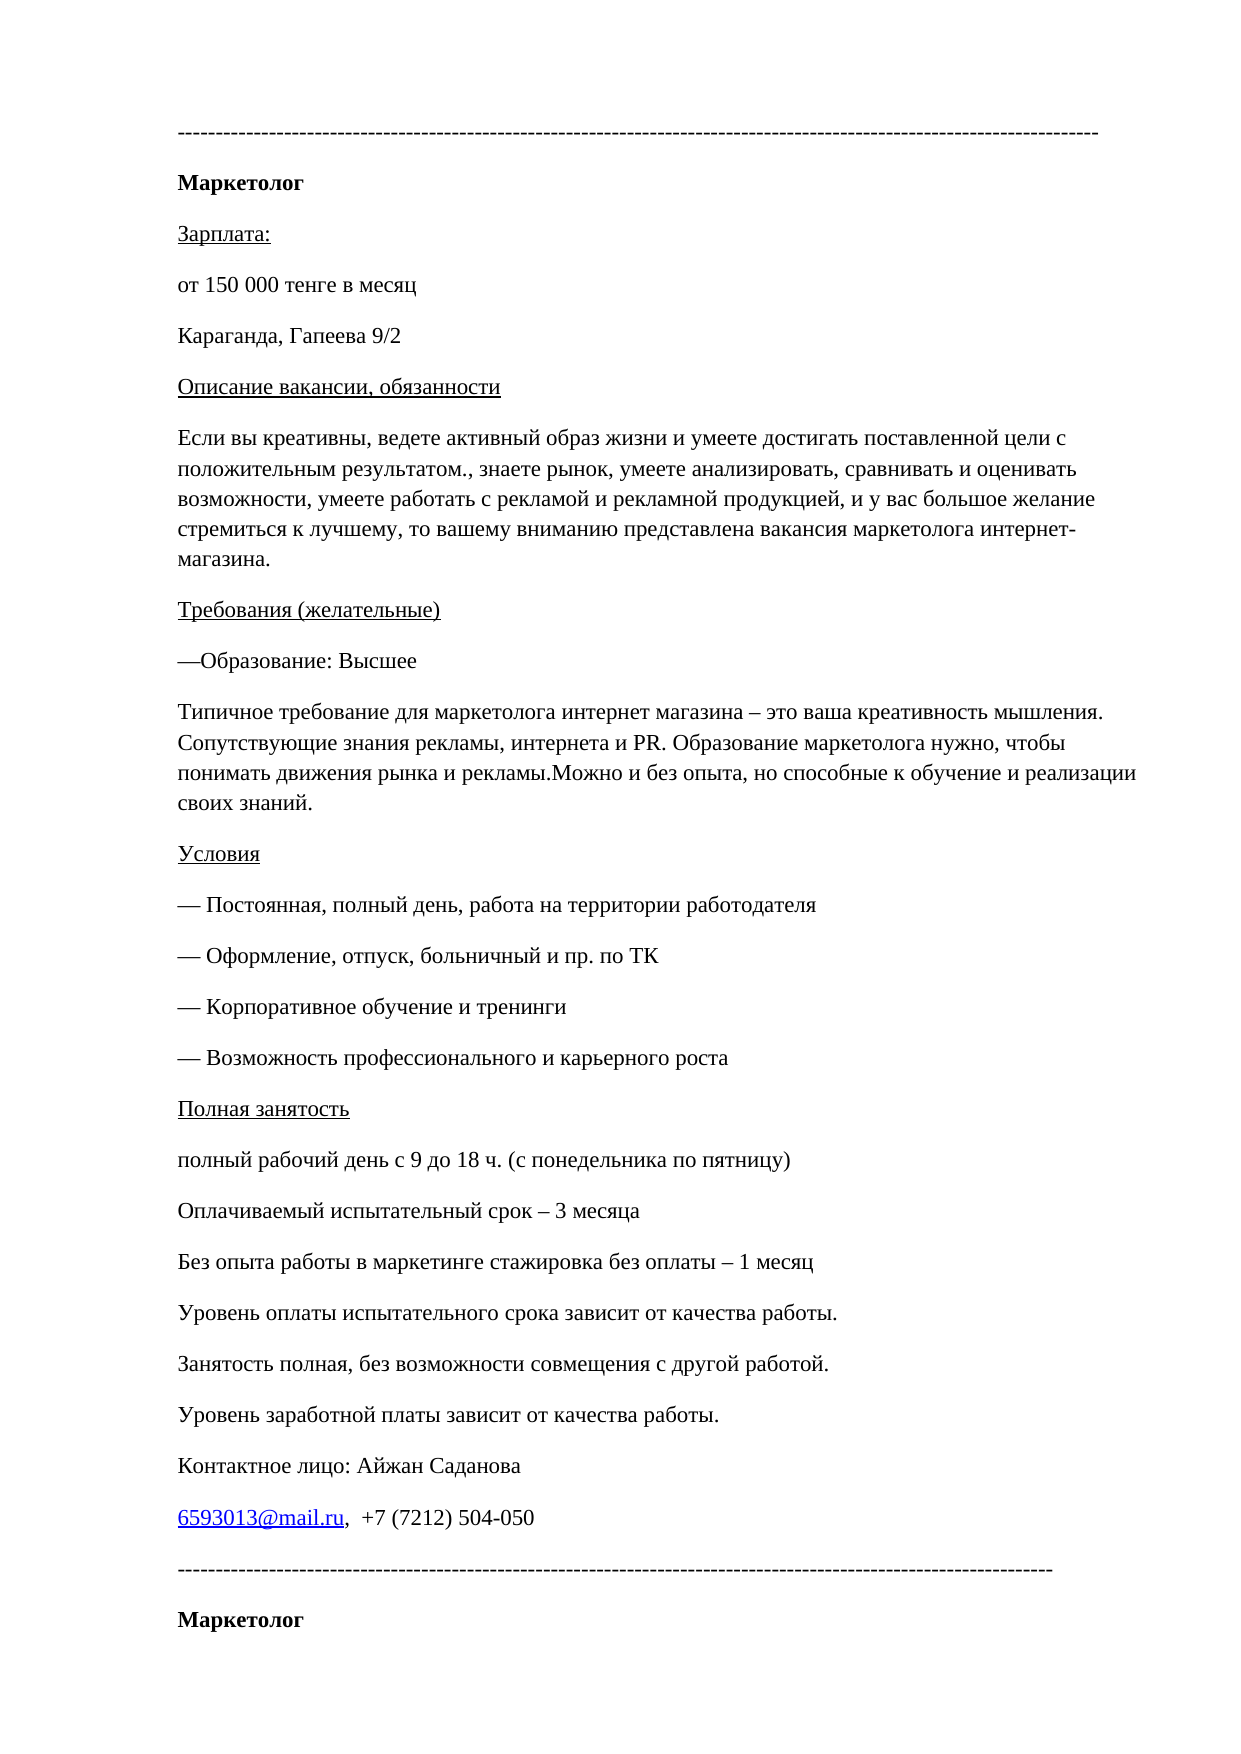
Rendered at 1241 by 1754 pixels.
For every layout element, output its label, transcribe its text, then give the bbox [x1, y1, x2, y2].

text — Постоянная, полный день, работа на территории работодателя [177, 891, 1152, 917]
text Маркетолог [177, 169, 1152, 196]
text Уровень оплаты испытательного срока зависит от качества работы. [177, 1299, 1152, 1326]
text — Корпоративное обучение и тренинги [177, 993, 1152, 1019]
text —Образование: Высшее [177, 647, 1152, 674]
text — Оформление, отпуск, больничный и пр. по ТК [177, 942, 1152, 968]
text полный рабочий день с 9 до 18 ч. (с понедельника по пятницу) [177, 1146, 1152, 1173]
text Если вы креативны, ведете активный образ жизни и умеете достигать поставленной цели с положительным результатом., знаете рынок, умеете анализировать, сравнивать и оценивать возможности, умеете работать с рекламой и рекламной продукцией, и у вас большое желание стремиться к лучшему, то вашему вниманию представлена вакансия маркетолога интернет-магазина. [177, 424, 1152, 572]
text Описание вакансии, обязанности [177, 373, 1152, 400]
text Контактное лицо: Айжан Саданова [177, 1452, 1152, 1479]
text Без опыта работы в маркетинге стажировка без оплаты – 1 месяц [177, 1248, 1152, 1275]
text 6593013@mail.ru, +7 (7212) 504-050 [177, 1503, 1152, 1530]
text Условия [177, 840, 1152, 866]
text Требования (желательные) [177, 596, 1152, 623]
text Оплачиваемый испытательный срок – 3 месяца [177, 1197, 1152, 1224]
text Зарплата: [177, 220, 1152, 247]
text Типичное требование для маркетолога интернет магазина – это ваша креативность мышления. Сопутствующие знания рекламы, интернета и PR. Образование маркетолога нужно, чтобы понимать движения рынка и рекламы.Можно и без опыта, но способные к обучение и реализации своих знаний. [177, 698, 1152, 815]
text от 150 000 тенге в месяц [177, 271, 1152, 298]
text Полная занятость [177, 1095, 1152, 1122]
text Маркетолог [177, 1606, 1152, 1632]
text Занятость полная, без возможности совмещения с другой работой. [177, 1350, 1152, 1377]
text Уровень заработной платы зависит от качества работы. [177, 1401, 1152, 1428]
text Караганда, Гапеева 9/2 [177, 322, 1152, 349]
text ------------------------------------------------------------------------------------------------------------------- [177, 1554, 1152, 1581]
text ------------------------------------------------------------------------------------------------------------------------- [177, 118, 1152, 144]
text — Возможность профессионального и карьерного роста [177, 1044, 1152, 1071]
